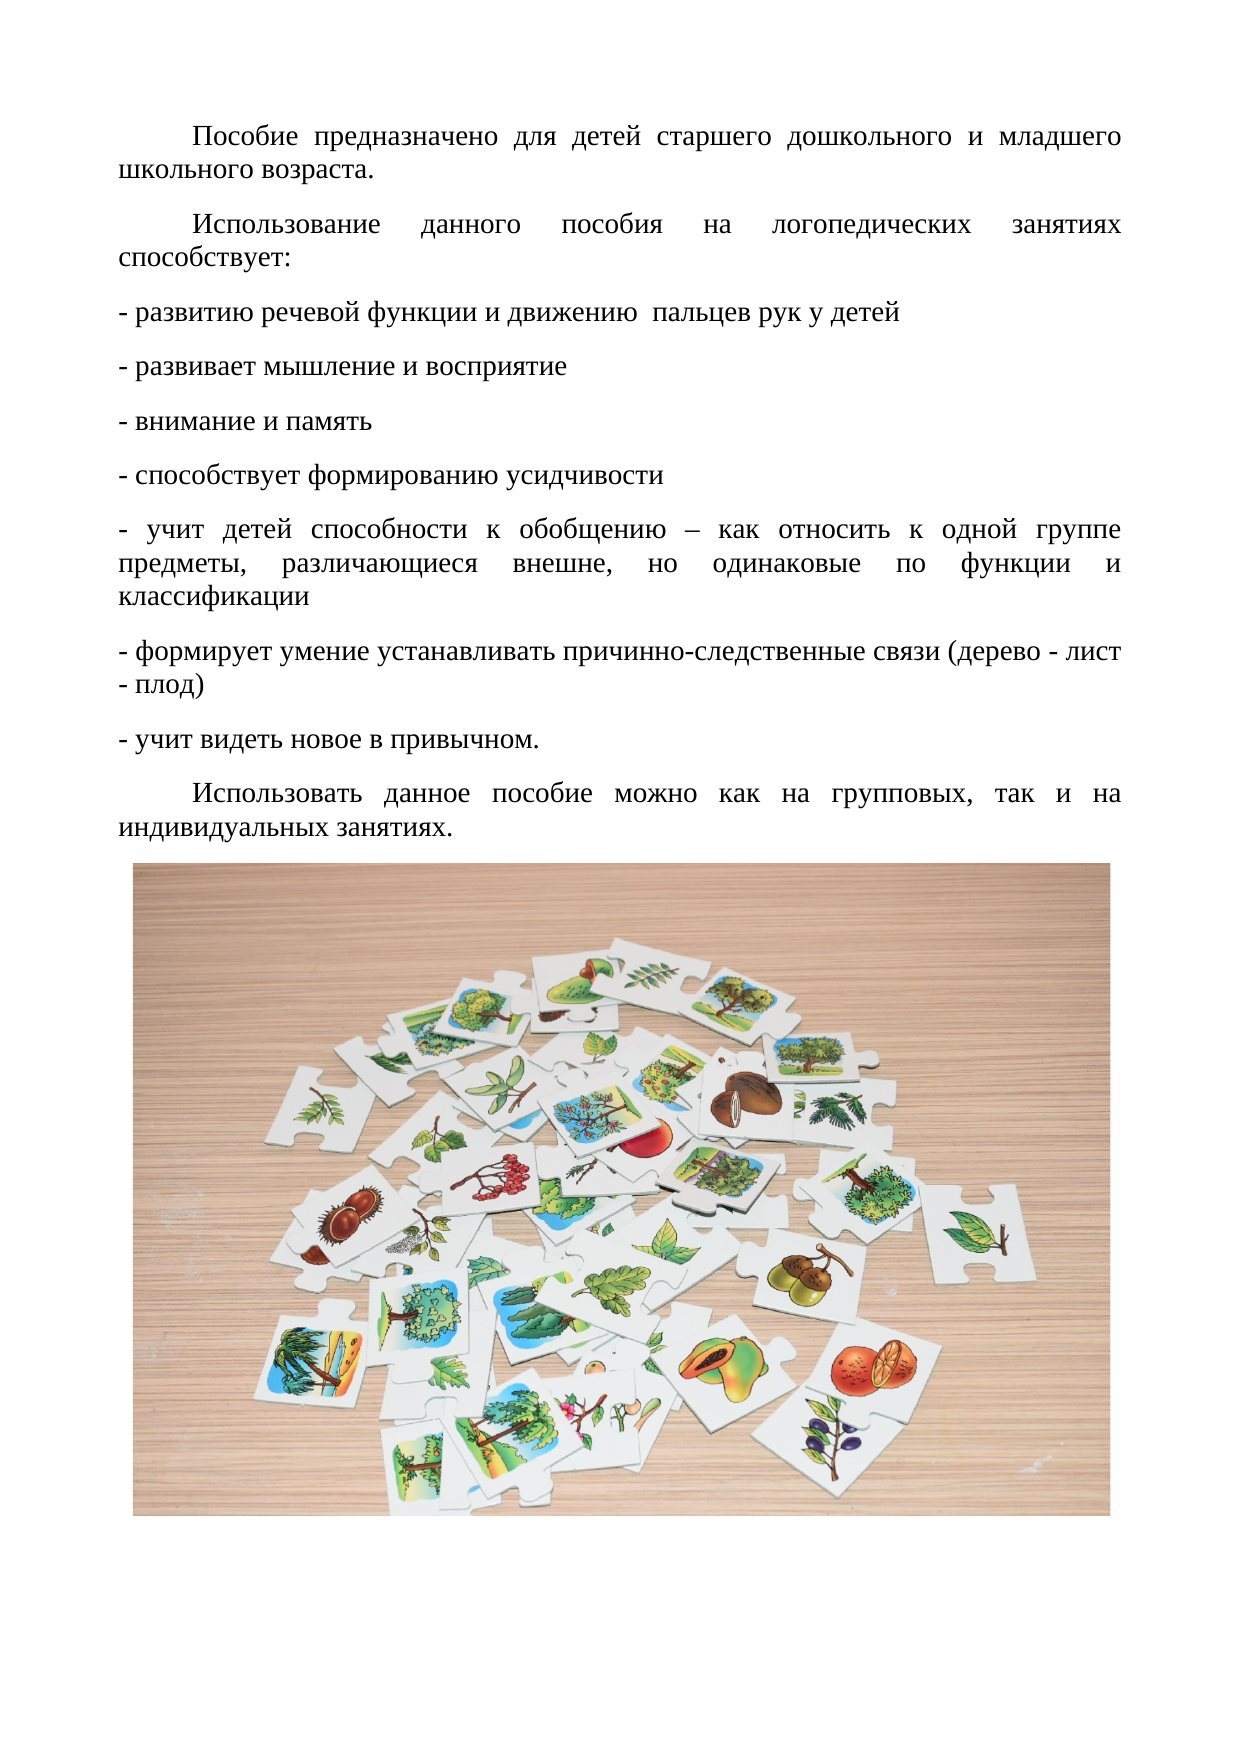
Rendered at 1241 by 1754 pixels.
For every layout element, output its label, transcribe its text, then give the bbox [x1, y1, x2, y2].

text - развитию речевой функции и движению пальцев рук у детей [118, 294, 1122, 327]
text - способствует формированию усидчивости [118, 457, 1122, 491]
text Пособие предназначено для детей старшего дошкольного и младшего школьного возраста. [118, 118, 1122, 185]
picture [132, 863, 1111, 1516]
text Использование данного пособия на логопедических занятиях способствует: [118, 206, 1122, 273]
text - развивает мышление и восприятие [118, 348, 1122, 382]
text Использовать данное пособие можно как на групповых, так и на индивидуальных занятиях. [118, 775, 1122, 842]
text - учит детей способности к обобщению – как относить к одной группе предметы, различающиеся внешне, но одинаковые по функции и классификации [118, 511, 1122, 612]
text - формирует умение устанавливать причинно-следственные связи (дерево - лист - плод) [118, 633, 1122, 700]
text - учит видеть новое в привычном. [118, 721, 1122, 754]
text - внимание и память [118, 403, 1122, 436]
